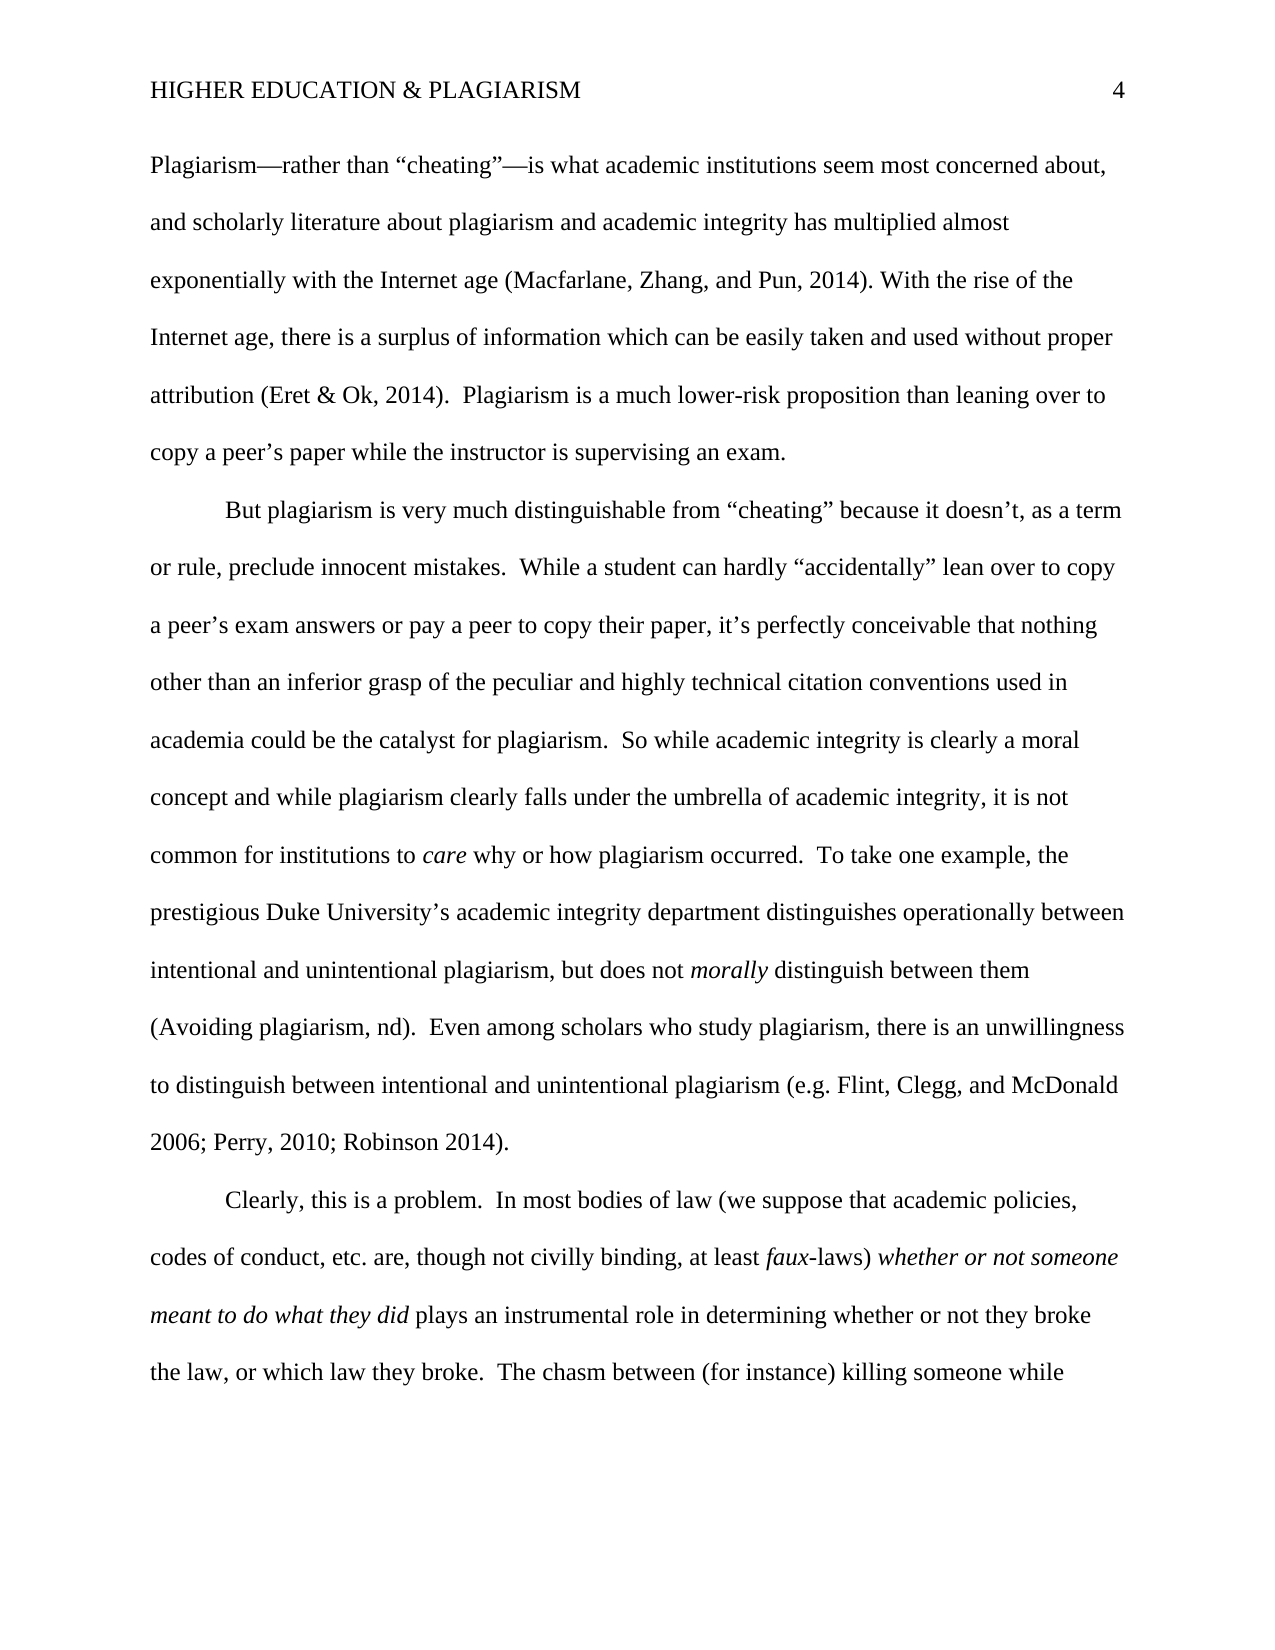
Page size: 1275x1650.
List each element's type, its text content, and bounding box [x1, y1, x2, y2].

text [150, 1185, 1125, 1386]
text But plagiarism is very much distinguishable from “cheating” because it doesn’t, as a term or rule, preclude innocent mistakes. While a student can hardly “accidentally” lean over to copy a peer’s exam answers or pay a peer to copy their paper, it’s perfectly conceivable that nothing other than an inferior grasp of the peculiar and highly technical citation conventions used in academia could be the catalyst for plagiarism. So while academic integrity is clearly a moral concept and while plagiarism clearly falls under the umbrella of academic integrity, it is not common for institutions to care why or how plagiarism occurred. To take one example, the prestigious Duke University’s academic integrity department distinguishes operationally between intentional and unintentional plagiarism, but does not morally distinguish between them (Avoiding plagiarism, nd). Even among scholars who study plagiarism, there is an unwillingness to distinguish between intentional and unintentional plagiarism (e.g. Flint, Clegg, and McDonald 2006; Perry, 2010; Robinson 2014). [150, 495, 1125, 1156]
text Plagiarism—rather than “cheating”—is what academic institutions seem most concerned about, and scholarly literature about plagiarism and academic integrity has multiplied almost exponentially with the Internet age (Macfarlane, Zhang, and Pun, 2014). With the rise of the Internet age, there is a surplus of information which can be easily taken and used without proper attribution (Eret & Ok, 2014). Plagiarism is a much lower-risk proposition than leaning over to copy a peer’s paper while the instructor is supervising an exam. [150, 150, 1125, 466]
